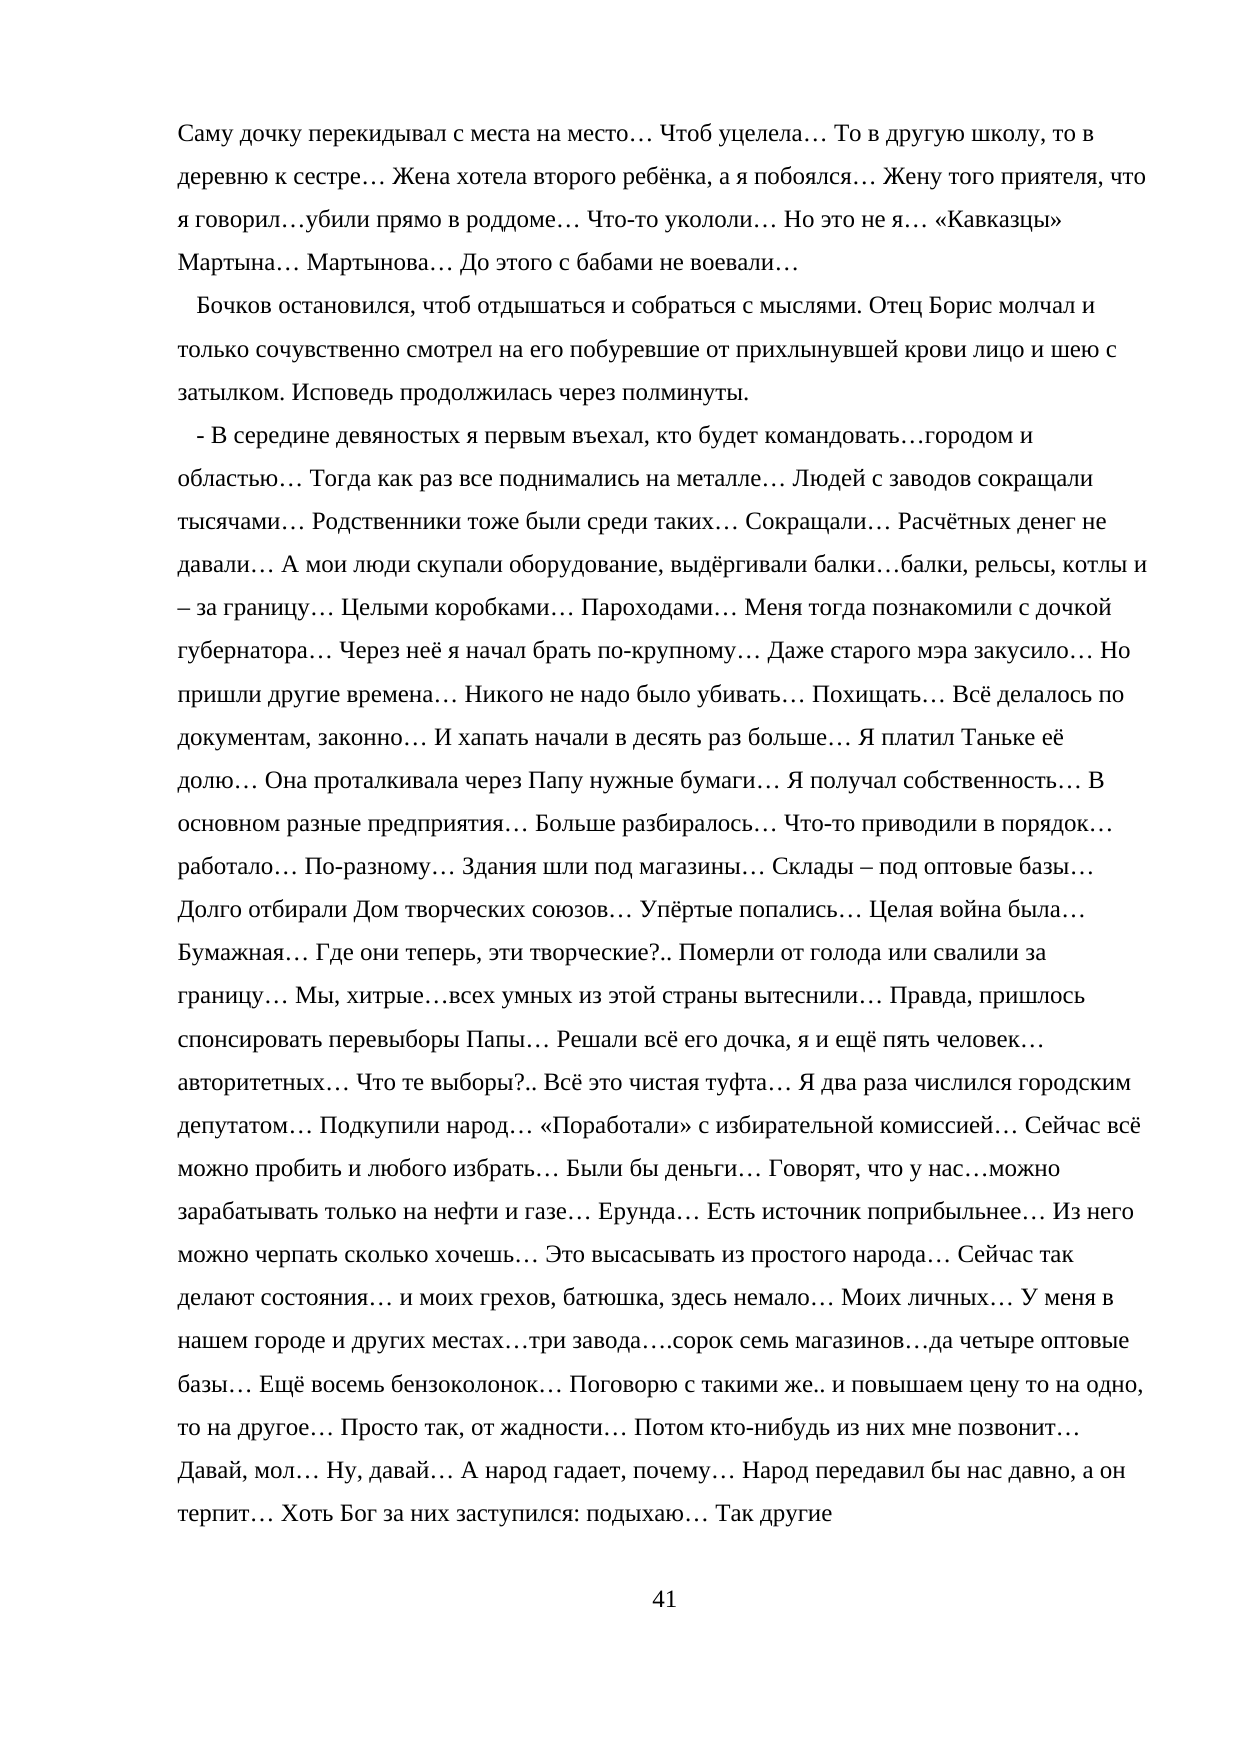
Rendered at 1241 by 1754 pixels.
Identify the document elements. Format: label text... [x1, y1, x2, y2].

text Бочков остановился, чтоб отдышаться и собраться с мыслями. Отец Борис молчал и только сочувственно смотрел на его побуревшие от прихлынувшей крови лицо и шею с затылком. Исповедь продолжилась через полминуты. [177, 291, 1152, 406]
text - В середине девяностых я первым въехал, кто будет командовать…городом и областью… Тогда как раз все поднимались на металле… Людей с заводов сокращали тысячами… Родственники тоже были среди таких… Сокращали… Расчётных денег не давали… А мои люди скупали оборудование, выдёргивали балки…балки, рельсы, котлы и – за границу… Целыми коробками… Пароходами… Меня тогда познакомили с дочкой губернатора… Через неё я начал брать по-крупному… Даже старого мэра закусило… Но пришли другие времена… Никого не надо было убивать… Похищать… Всё делалось по документам, законно… И хапать начали в десять раз больше… Я платил Таньке её долю… Она проталкивала через Папу нужные бумаги… Я получал собственность… В основном разные предприятия… Больше разбиралось… Что-то приводили в порядок…работало… По-разному… Здания шли под магазины… Склады – под оптовые базы… Долго отбирали Дом творческих союзов… Упёртые попались… Целая война была… Бумажная… Где они теперь, эти творческие?.. Померли от голода или свалили за границу… Мы, хитрые…всех умных из этой страны вытеснили… Правда, пришлось спонсировать перевыборы Папы… Решали всё его дочка, я и ещё пять человек…авторитетных… Что те выборы?.. Всё это чистая туфта… Я два раза числился городским депутатом… Подкупили народ… «Поработали» с избирательной комиссией… Сейчас всё можно пробить и любого избрать… Были бы деньги… Говорят, что у нас…можно зарабатывать только на нефти и газе… Ерунда… Есть источник поприбыльнее… Из него можно черпать сколько хочешь… Это высасывать из простого народа… Сейчас так делают состояния… и моих грехов, батюшка, здесь немало… Моих личных… У меня в нашем городе и других местах…три завода….сорок семь магазинов…да четыре оптовые базы… Ещё восемь бензоколонок… Поговорю с такими же.. и повышаем цену то на одно, то на другое… Просто так, от жадности… Потом кто-нибудь из них мне позвонит… Давай, мол… Ну, давай… А народ гадает, почему… Народ передавил бы нас давно, а он терпит… Хоть Бог за них заступился: подыхаю… Так другие [177, 420, 1152, 1527]
text 41 [177, 1584, 1152, 1613]
text Саму дочку перекидывал с места на место… Чтоб уцелела… То в другую школу, то в деревню к сестре… Жена хотела второго ребёнка, а я побоялся… Жену того приятеля, что я говорил…убили прямо в роддоме… Что-то укололи… Но это не я… «Кавказцы» Мартына… Мартынова… До этого с бабами не воевали… [177, 118, 1152, 276]
